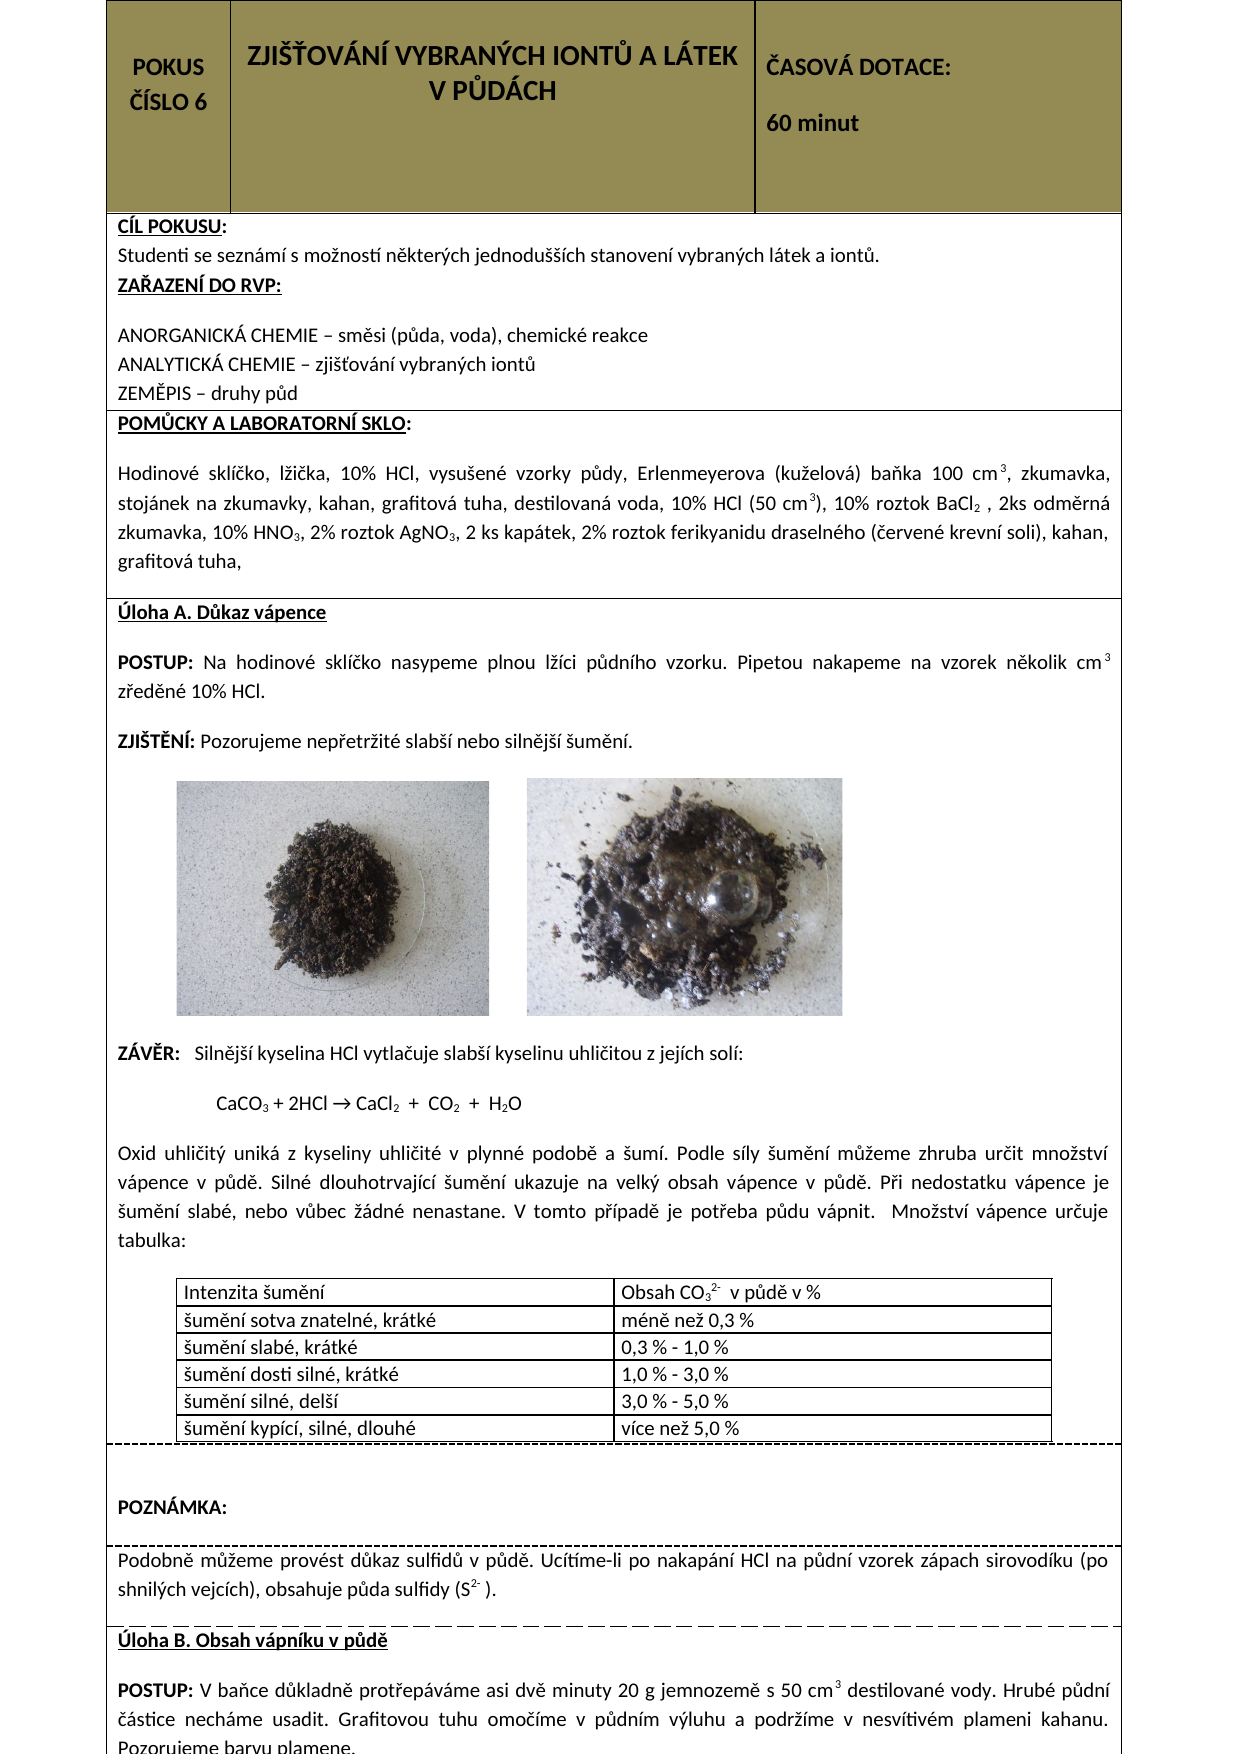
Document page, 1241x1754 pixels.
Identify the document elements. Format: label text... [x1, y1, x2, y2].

table_cell POMŮCKY A LABORATORNÍ SKLO: Hodinové sklíčko, lžička, 10% HCl, vysušené vzorky půdy, Erlenmeyerova (kuželová) baňka 100 cm3, zkumavka, stojánek na zkumavky, kahan, grafitová tuha, destilovaná voda, 10% HCl (50 cm3), 10% roztok BaCl2 , 2ks odměrná zkumavka, 10% HNO3, 2% roztok AgNO3, 2 ks kapátek, 2% roztok ferikyanidu draselného (červené krevní soli), kahan, grafitová tuha, [107, 411, 1121, 598]
table_cell Podobně můžeme provést důkaz sulfidů v půdě. Ucítíme-li po nakapání HCl na půdní vzorek zápach sirovodíku (po shnilých vejcích), obsahuje půda sulfidy (S2- ). [107, 1545, 1121, 1626]
table_header ČASOVÁ DOTACE: 60 minut [756, 1, 1121, 212]
table_header POKUS ČÍSLO 6 [107, 1, 230, 212]
picture [176, 781, 490, 1016]
table_cell ZÁVĚR: Silnější kyselina HCl vytlačuje slabší kyselinu uhličitou z jejích solí: CaCO3 + 2HCl → CaCl2 + CO2 + H2O Oxid uhličitý uniká z kyseliny uhličité v plynné podobě a šumí. Podle síly šumění můžeme zhruba určit množství vápence v půdě. Silné dlouhotrvající šumění ukazuje na velký obsah vápence v půdě. Při nedostatku vápence je šumění slabé, nebo vůbec žádné nenastane. V tomto případě je potřeba půdu vápnit. Množství vápence určuje tabulka: [107, 1040, 1121, 1442]
table_header ZJIŠŤOVÁNÍ VYBRANÝCH IONTŮ A LÁTEK V PŮDÁCH [231, 1, 754, 212]
picture [526, 778, 843, 1016]
table_cell Cíl POKUSU: Studenti se seznámí s možností některých jednodušších stanovení vybraných látek a iontů. ZAŘAZENÍ DO RVP: ANORGANICKÁ CHEMIE – směsi (půda, voda), chemické reakce ANALYTICKÁ CHEMIE – zjišťování vybraných iontů ZEMĚPIS – druhy půd [107, 214, 1121, 409]
table_cell Úloha A. Důkaz vápence Postup: Na hodinové sklíčko nasypeme plnou lžíci půdního vzorku. Pipetou nakapeme na vzorek několik cm3 zředěné 10% HCl. [107, 599, 1121, 728]
table_cell ZJIŠTĚNÍ: Pozorujeme nepřetržité slabší nebo silnější šumění. [107, 729, 1121, 1040]
table_cell POZNÁMKA: [107, 1443, 1121, 1545]
table_cell Úloha B. Obsah vápníku v půdě POSTUP: V baňce důkladně protřepáváme asi dvě minuty 20 g jemnozemě s 50 cm3 destilované vody. Hrubé půdní částice necháme usadit. Grafitovou tuhu omočíme v půdním výluhu a podržíme v nesvítivém plameni kahanu. Pozorujeme barvu plamene. ZJIŠTĚNÍ: Po vložení grafitové tuhy do plamene se změní jeho barva na cihlově červenou. ZÁVĚR: Cihlově červeným zbarvením plamene lze dokázat vápník (vápenaté ionty) v půdě. [107, 1626, 1121, 1754]
